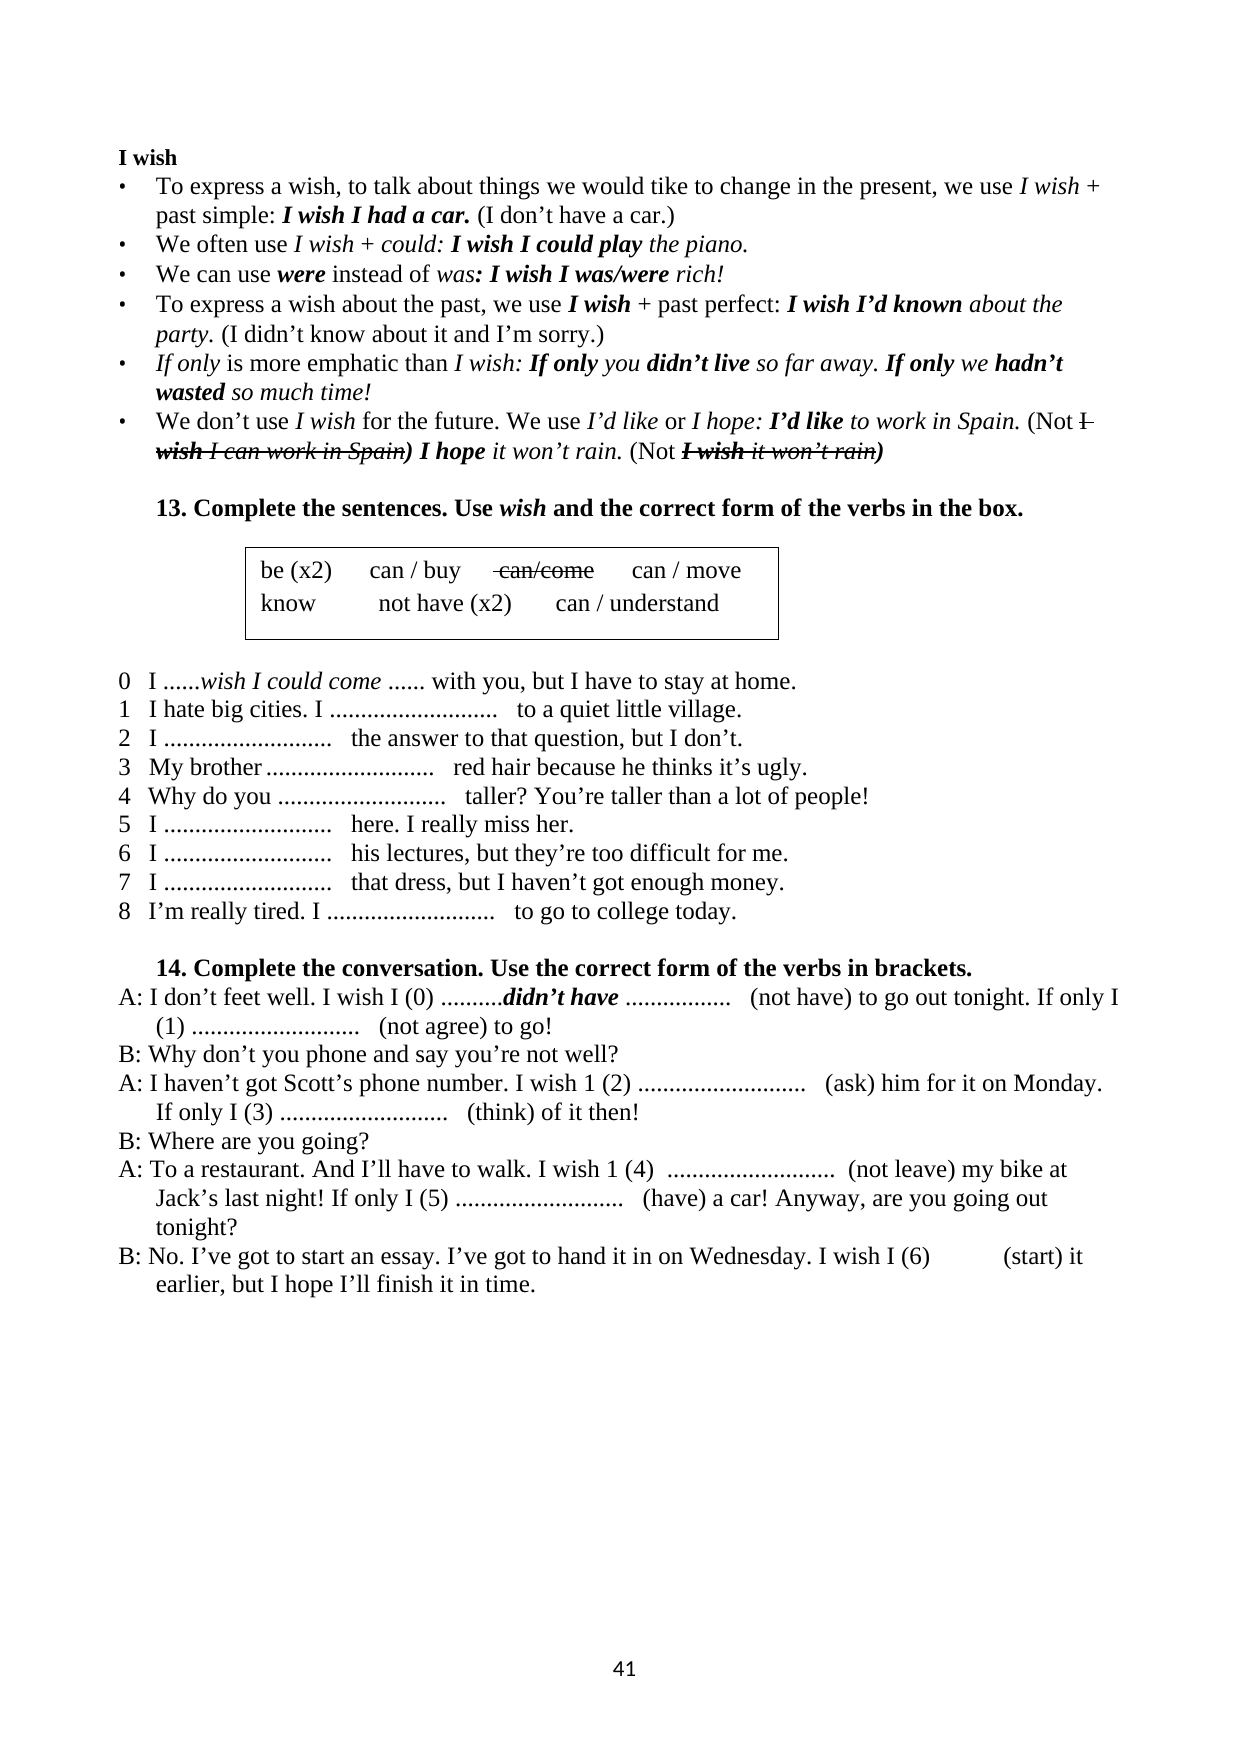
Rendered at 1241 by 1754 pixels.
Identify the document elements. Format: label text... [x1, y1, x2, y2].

list I ........................... here. I really miss her. [118, 809, 1122, 838]
list To express a wish, to talk about things we would tike to change in the present, we use I wish + past simple: I wish I had a car. (I don’t have a car.) [118, 171, 1122, 229]
list I ........................... that dress, but I haven’t got enough money. [118, 867, 1122, 896]
list We often use I wish + could: I wish I could play the piano. [118, 229, 1122, 259]
text B: Where are you going? [118, 1126, 1122, 1154]
list I ........................... his lectures, but they’re too difficult for me. [118, 838, 1122, 867]
list To express a wish about the past, we use I wish + past perfect: I wish I’d known about the party. (I didn’t know about it and I’m sorry.) [118, 289, 1122, 347]
text A: To a restaurant. And I’ll have to walk. I wish 1 (4) ........................... (not leave) my bike at Jack’s last night! If only I (5) ........................... (have) a car! Anyway, are you going out tonight? [118, 1154, 1122, 1241]
text I wish [118, 144, 1122, 171]
list My brother ........................... red hair because he thinks it’s ugly. [118, 752, 1122, 781]
list I hate big cities. I ........................... to a quiet little village. [118, 694, 1122, 723]
list I ......wish I could come ...... with you, but I have to stay at home. [118, 666, 1122, 694]
list Complete the conversation. Use the correct form of the verbs in brackets. [156, 953, 1122, 982]
list We don’t use I wish for the future. We use I’d like or I hope: I’d like to work in Spain. (Not I wish I can work in Spain) I hope it won’t rain. (Not I wish it won’t rain) [118, 406, 1122, 464]
text B: Why don’t you phone and say you’re not well? [118, 1039, 1122, 1068]
list We can use were instead of was: I wish I was/were rich! [118, 259, 1122, 289]
text A: I haven’t got Scott’s phone number. I wish 1 (2) ........................... (ask) him for it on Monday. If only I (3) ........................... (think) of it then! [118, 1068, 1122, 1126]
list Complete the sentences. Use wish and the correct form of the verbs in the box. [156, 493, 1122, 522]
list I ........................... the answer to that question, but I don’t. [118, 723, 1122, 752]
list If only is more emphatic than I wish: If only you didn’t live so far away. If only we hadn’t wasted so much time! [118, 347, 1122, 406]
list Why do you ........................... taller? You’re taller than a lot of people! [118, 781, 1122, 809]
text A: I don’t feet well. I wish I (0) ..........didn’t have ................. (not have) to go out tonight. If only I (1) ........................... (not agree) to go! [118, 982, 1122, 1039]
text B: No. I’ve got to start an essay. I’ve got to hand it in on Wednesday. I wish I (6) (start) it earlier, but I hope I’ll finish it in time. [118, 1241, 1122, 1298]
list I’m really tired. I ........................... to go to college today. [118, 896, 1122, 924]
